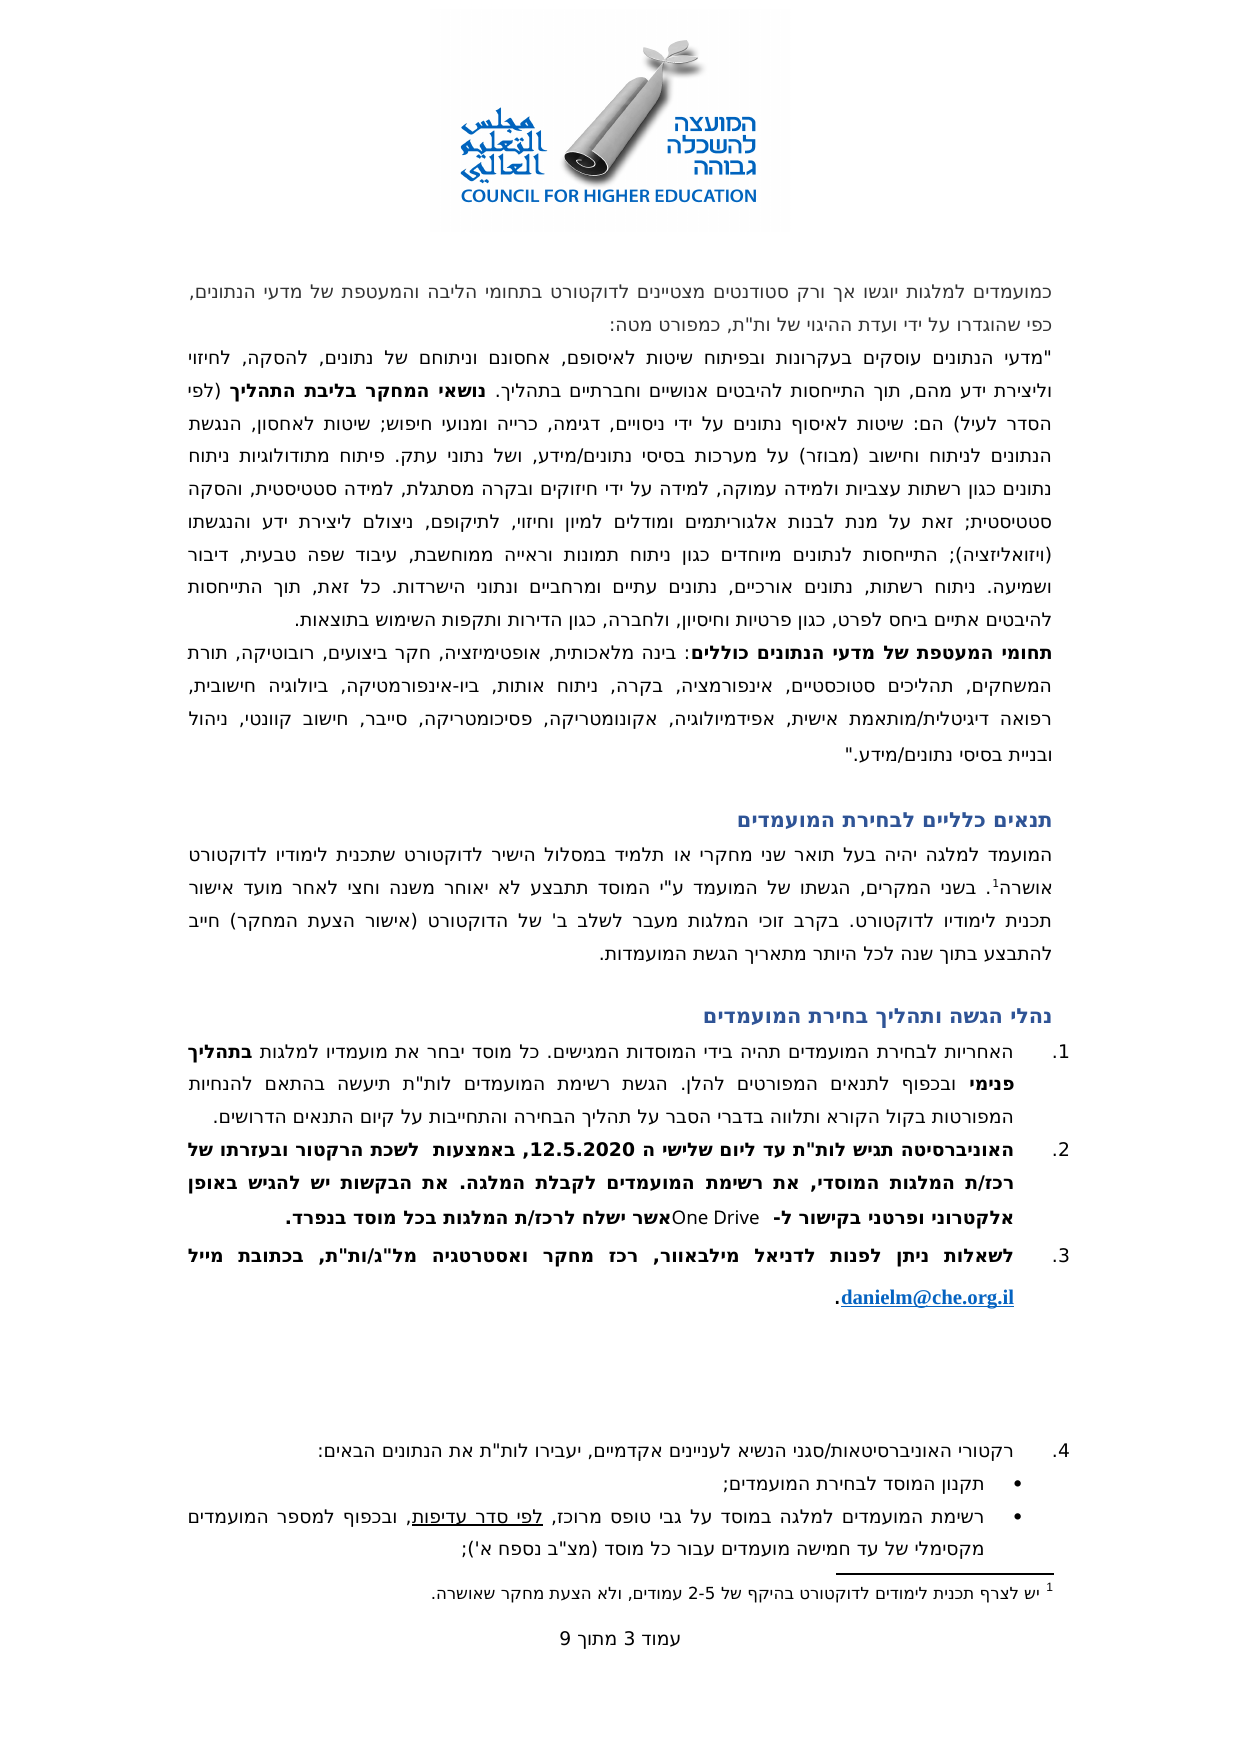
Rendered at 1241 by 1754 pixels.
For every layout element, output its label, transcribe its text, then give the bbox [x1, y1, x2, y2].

subtitle "מדעי הנתונים עוסקים בעקרונות ובפיתוח שיטות לאיסופם, אחסונם וניתוחם של נתונים, להסקה, לחיזוי וליצירת ידע מהם, תוך התייחסות להיבטים אנושיים וחברתיים בתהליך. נושאי המחקר בליבת התהליך (לפי הסדר לעיל) הם: שיטות לאיסוף נתונים על ידי ניסויים, דגימה, כרייה ומנועי חיפוש; שיטות לאחסון, הנגשת הנתונים לניתוח וחישוב (מבוזר) על מערכות בסיסי נתונים/מידע, ושל נתוני עתק. פיתוח מתודולוגיות ניתוח נתונים כגון רשתות עצביות ולמידה עמוקה, למידה על ידי חיזוקים ובקרה מסתגלת, למידה סטטיסטית, והסקה סטטיסטית; זאת על מנת לבנות אלגוריתמים ומודלים למיון וחיזוי, לתיקופם, ניצולם ליצירת ידע והנגשתו (ויזואליזציה); התייחסות לנתונים מיוחדים כגון ניתוח תמונות וראייה ממוחשבת, עיבוד שפה טבעית, דיבור ושמיעה. ניתוח רשתות, נתונים אורכיים, נתונים עתיים ומרחביים ונתוני הישרדות. כל זאת, תוך התייחסות להיבטים אתיים ביחס לפרט, כגון פרטיות וחיסיון, ולחברה, כגון הדירות ותקפות השימוש בתוצאות. [187, 347, 1053, 631]
subtitle כמועמדים למלגות יוגשו אך ורק סטודנטים מצטיינים לדוקטורט בתחומי הליבה והמעטפת של מדעי הנתונים, כפי שהוגדרו על ידי ועדת ההיגוי של ות"ת, כמפורט מטה: [187, 281, 1053, 336]
subtitle תחומי המעטפת של מדעי הנתונים כוללים: בינה מלאכותית, אופטימיזציה, חקר ביצועים, רובוטיקה, תורת המשחקים, תהליכים סטוכסטיים, אינפורמציה, בקרה, ניתוח אותות, ביו-אינפורמטיקה, ביולוגיה חישובית, רפואה דיגיטלית/מותאמת אישית, אפידמיולוגיה, אקונומטריקה, פסיכומטריקה, סייבר, חישוב קוונטי, ניהול ובניית בסיסי נתונים/מידע." [187, 642, 1053, 766]
list לשאלות ניתן לפנות לדניאל מילבאוור, רכז מחקר ואסטרטגיה מל"ג/ות"ת, בכתובת מייל danielm@che.org.il. [187, 1243, 1052, 1311]
list רשימת המועמדים למלגה במוסד על גבי טופס מרוכז, לפי סדר עדיפות, ובכפוף למספר המועמדים מקסימלי של עד חמישה מועמדים עבור כל מוסד (מצ"ב נספח א'); [187, 1506, 1014, 1560]
picture [430, 9, 791, 232]
list האוניברסיטה תגיש לות"ת עד ליום שלישי ה 12.5.2020, באמצעות לשכת הרקטור ובעזרתו של רכז/ת המלגות המוסדי, את רשימת המועמדים לקבלת המלגה. את הבקשות יש להגיש באופן אלקטרוני ופרטני בקישור ל- One Driveאשר ישלח לרכז/ת המלגות בכל מוסד בנפרד. [187, 1139, 1052, 1230]
list רקטורי האוניברסיטאות/סגני הנשיא לעניינים אקדמיים, יעבירו לות"ת את הנתונים הבאים: [187, 1440, 1052, 1462]
text נהלי הגשה ותהליך בחירת המועמדים [187, 1004, 1053, 1028]
list האחריות לבחירת המועמדים תהיה בידי המוסדות המגישים. כל מוסד יבחר את מועמדיו למלגות בתהליך פנימי ובכפוף לתנאים המפורטים להלן. הגשת רשימת המועמדים לות"ת תיעשה בהתאם להנחיות המפורטות בקול הקורא ותלווה בדברי הסבר על תהליך הבחירה והתחייבות על קיום התנאים הדרושים. [187, 1041, 1052, 1128]
subtitle תנאים כלליים לבחירת המועמדים [187, 808, 1053, 832]
subtitle המועמד למלגה יהיה בעל תואר שני מחקרי או תלמיד במסלול הישיר לדוקטורט שתכנית לימודיו לדוקטורט אושרה. בשני המקרים, הגשתו של המועמד ע"י המוסד תתבצע לא יאוחר משנה וחצי לאחר מועד אישור תכנית לימודיו לדוקטורט. בקרב זוכי המלגות מעבר לשלב ב' של הדוקטורט (אישור הצעת המחקר) חייב להתבצע בתוך שנה לכל היותר מתאריך הגשת המועמדות. [187, 844, 1053, 964]
list תקנון המוסד לבחירת המועמדים; [187, 1473, 1014, 1495]
